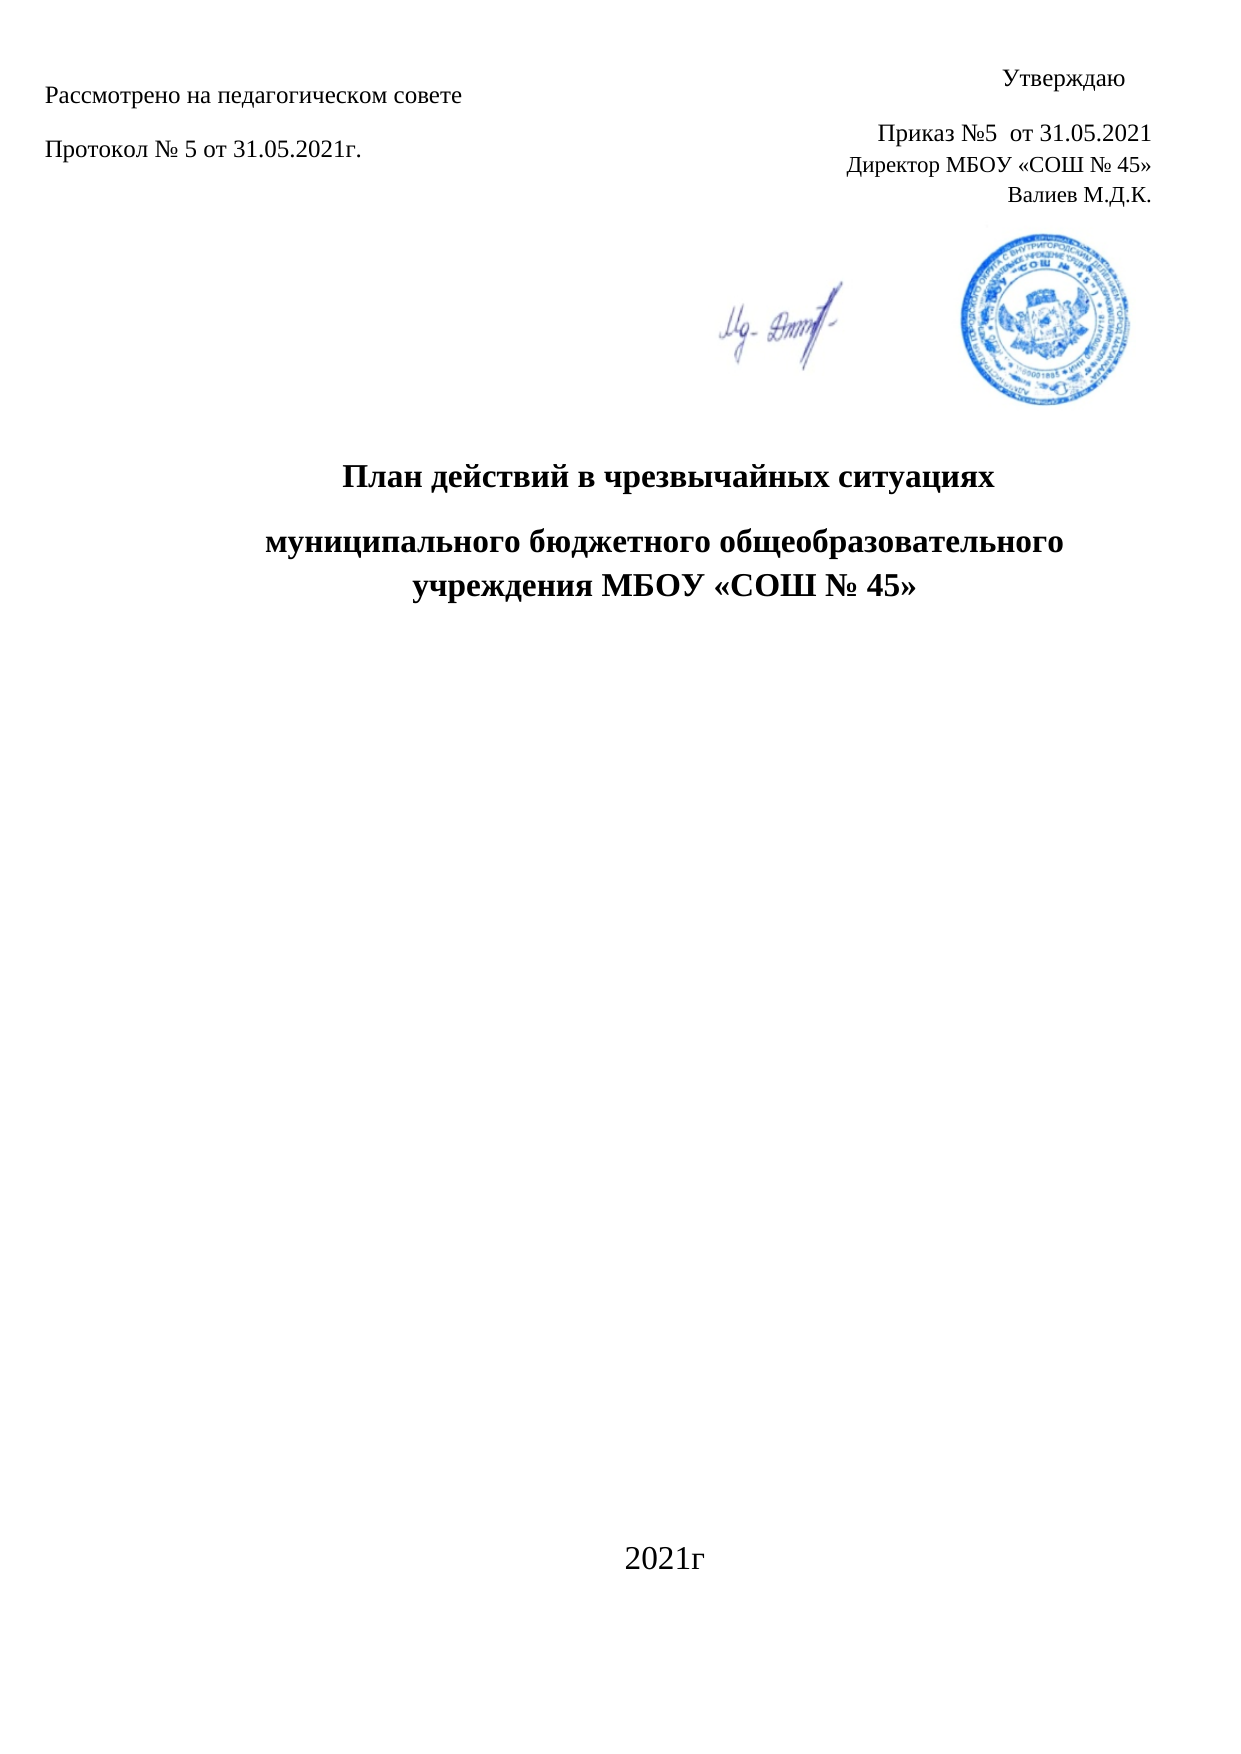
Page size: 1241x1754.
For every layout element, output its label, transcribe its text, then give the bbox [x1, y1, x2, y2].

picture [708, 274, 877, 376]
text План действий в чрезвычайных ситуациях [177, 456, 1152, 494]
text Протокол № 5 от 31.05.2021г. [44, 134, 756, 162]
text Рассмотрено на педагогическом совете [44, 80, 756, 108]
text 2021г [177, 1538, 1152, 1577]
text Приказ №5 от 31.05.2021 Директор МБОУ «СОШ № 45» Валиев М.Д.К. [177, 118, 1152, 207]
picture [948, 220, 1136, 415]
text муниципального бюджетного общеобразовательного учреждения МБОУ «СОШ № 45» [177, 521, 1152, 603]
text Утверждаю [1002, 63, 1126, 91]
